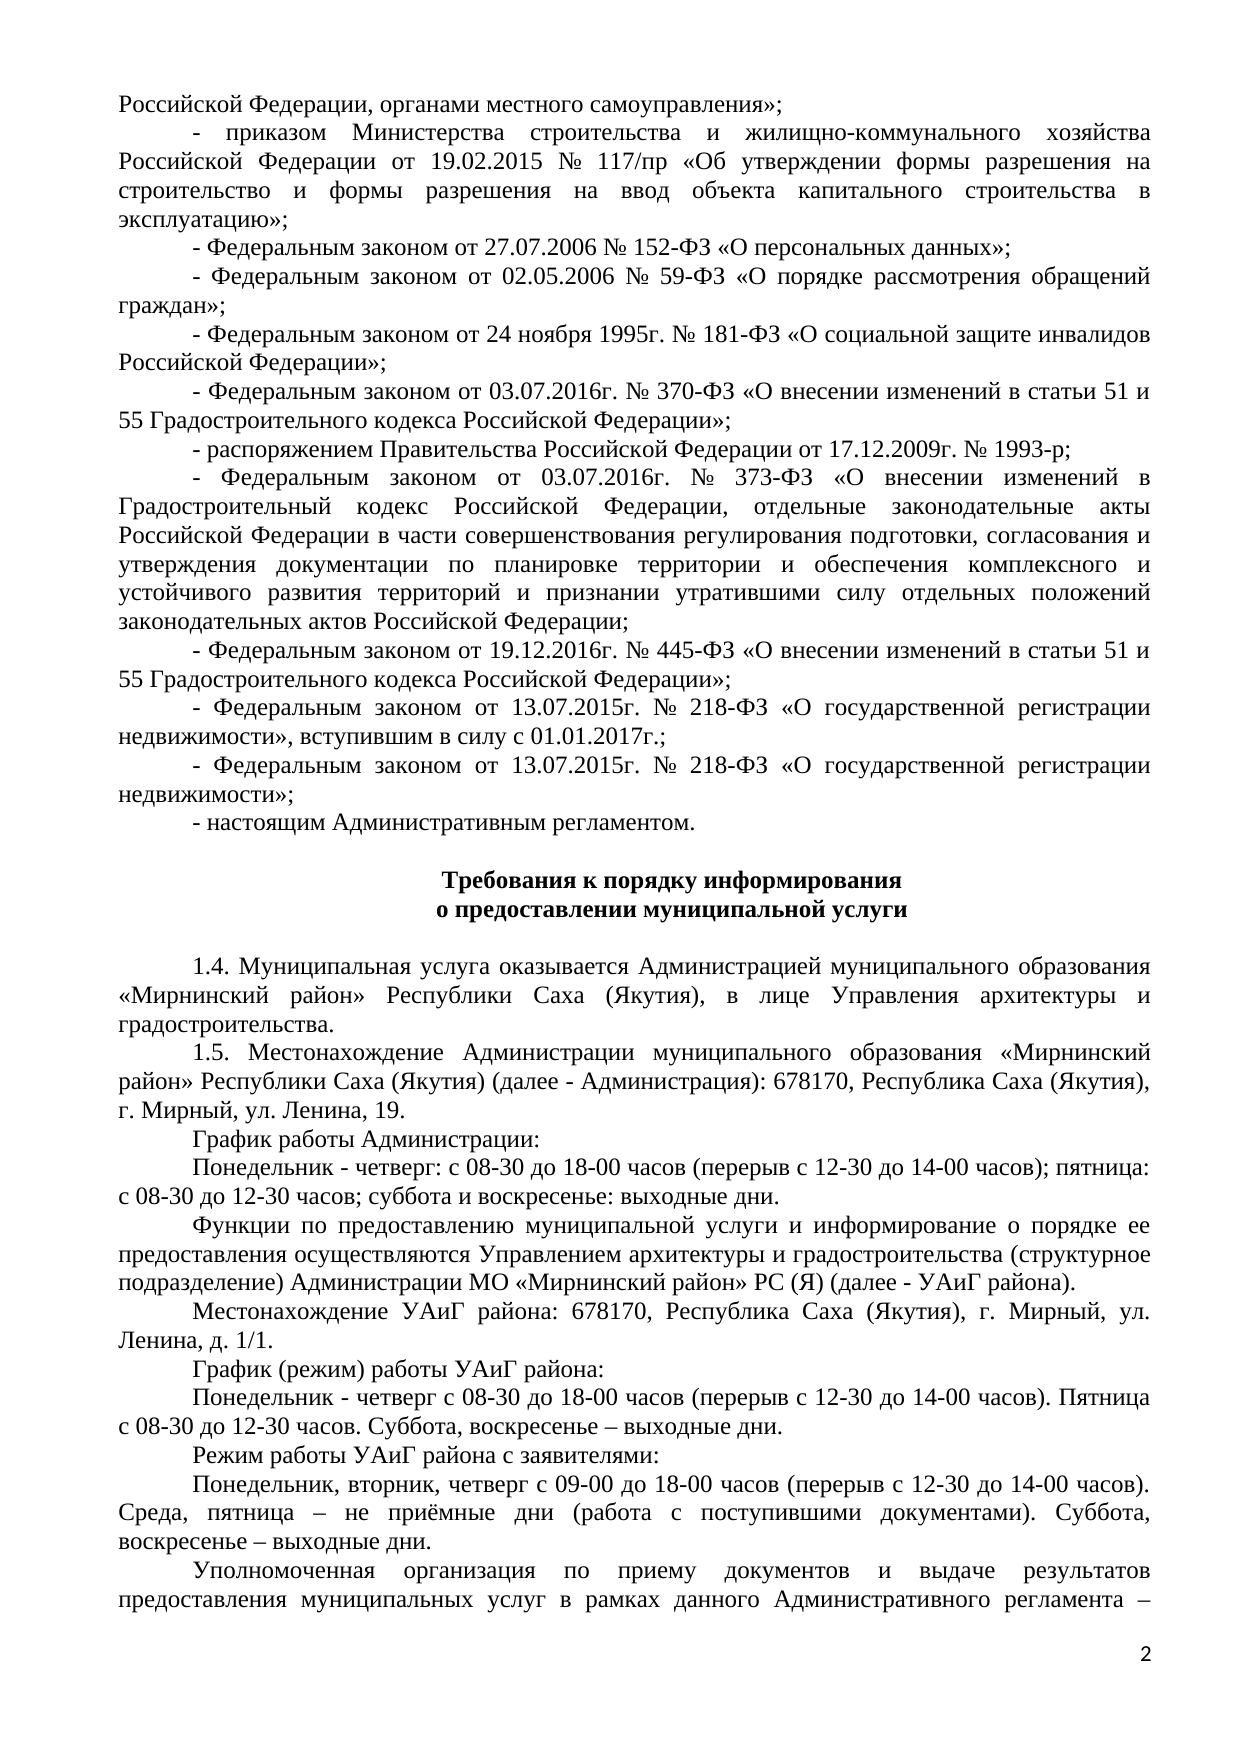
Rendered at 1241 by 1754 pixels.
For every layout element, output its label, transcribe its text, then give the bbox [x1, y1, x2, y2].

text Режим работы УАиГ района с заявителями: [118, 1440, 1152, 1469]
text - Федеральным законом от 24 ноября 1995г. № 181-ФЗ «О социальной защите инвалидов Российской Федерации»; [118, 319, 1152, 376]
text График (режим) работы УАиГ района: [118, 1354, 1152, 1382]
text Понедельник - четверг с 08-30 до 18-00 часов (перерыв с 12-30 до 14-00 часов). Пятница с 08-30 до 12-30 часов. Суббота, воскресенье – выходные дни. [118, 1382, 1152, 1440]
text - распоряжением Правительства Российской Федерации от 17.12.2009г. № 1993-р; [118, 434, 1152, 462]
text Требования к порядку информирования [118, 865, 1152, 894]
text - Федеральным законом от 03.07.2016г. № 370-ФЗ «О внесении изменений в статьи 51 и 55 Градостроительного кодекса Российской Федерации»; [118, 376, 1152, 434]
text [118, 89, 1152, 117]
text - Федеральным законом от 19.12.2016г. № 445-ФЗ «О внесении изменений в статьи 51 и 55 Градостроительного кодекса Российской Федерации»; [118, 635, 1152, 692]
text Понедельник, вторник, четверг с 09-00 до 18-00 часов (перерыв с 12-30 до 14-00 часов). Среда, пятница – не приёмные дни (работа с поступившими документами). Суббота, воскресенье – выходные дни. [118, 1469, 1152, 1555]
text - Федеральным законом от 03.07.2016г. № 373-ФЗ «О внесении изменений в Градостроительный кодекс Российской Федерации, отдельные законодательные акты Российской Федерации в части совершенствования регулирования подготовки, согласования и утверждения документации по планировке территории и обеспечения комплексного и устойчивого развития территорий и признании утратившими силу отдельных положений законодательных актов Российской Федерации; [118, 462, 1152, 635]
text - Федеральным законом от 13.07.2015г. № 218-ФЗ «О государственной регистрации недвижимости»; [118, 750, 1152, 807]
text 1.5. Местонахождение Администрации муниципального образования «Мирнинский район» Республики Саха (Якутия) (далее - Администрация): 678170, Республика Саха (Якутия), г. Мирный, ул. Ленина, 19. [118, 1037, 1152, 1124]
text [118, 1555, 1152, 1612]
text - настоящим Административным регламентом. [118, 807, 1152, 836]
text Функции по предоставлению муниципальной услуги и информирование о порядке ее предоставления осуществляются Управлением архитектуры и градостроительства (структурное подразделение) Администрации МО «Мирнинский район» РС (Я) (далее - УАиГ района). [118, 1210, 1152, 1296]
text - Федеральным законом от 27.07.2006 № 152-ФЗ «О персональных данных»; [118, 232, 1152, 261]
text График работы Администрации: [118, 1124, 1152, 1152]
text о предоставлении муниципальной услуги [118, 894, 1152, 922]
text Понедельник - четверг: с 08-30 до 18-00 часов (перерыв с 12-30 до 14-00 часов); пятница: с 08-30 до 12-30 часов; суббота и воскресенье: выходные дни. [118, 1152, 1152, 1210]
text 1.4. Муниципальная услуга оказывается Администрацией муниципального образования «Мирнинский район» Республики Саха (Якутия), в лице Управления архитектуры и градостроительства. [118, 951, 1152, 1037]
text - Федеральным законом от 02.05.2006 № 59-ФЗ «О порядке рассмотрения обращений граждан»; [118, 261, 1152, 319]
text Местонахождение УАиГ района: 678170, Республика Саха (Якутия), г. Мирный, ул. Ленина, д. 1/1. [118, 1296, 1152, 1354]
text - Федеральным законом от 13.07.2015г. № 218-ФЗ «О государственной регистрации недвижимости», вступившим в силу с 01.01.2017г.; [118, 692, 1152, 750]
text - приказом Министерства строительства и жилищно-коммунального хозяйства Российской Федерации от 19.02.2015 № 117/пр «Об утверждении формы разрешения на строительство и формы разрешения на ввод объекта капитального строительства в эксплуатацию»; [118, 117, 1152, 232]
